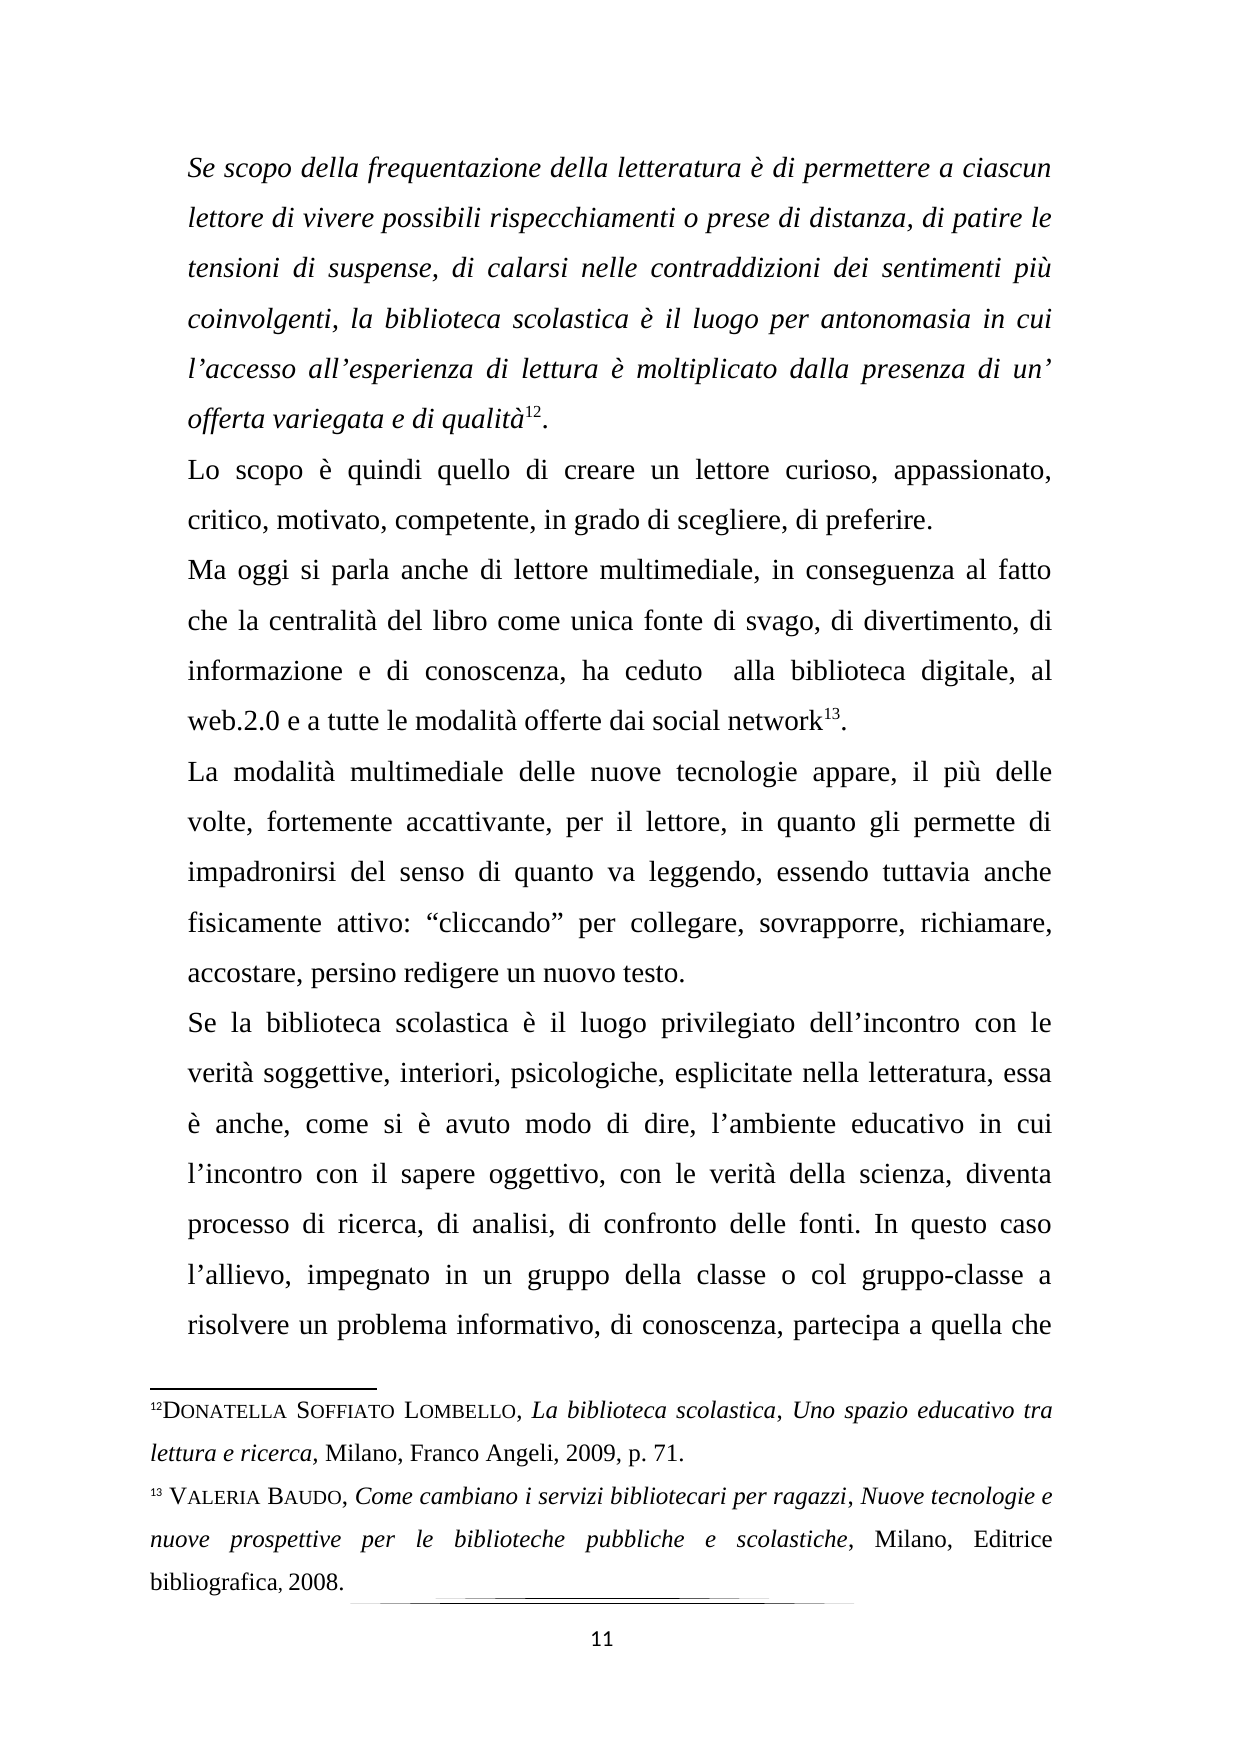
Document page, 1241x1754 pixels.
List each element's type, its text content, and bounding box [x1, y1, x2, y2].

text Ma oggi si parla anche di lettore multimediale, in conseguenza al fatto che la centralità del libro come unica fonte di svago, di divertimento, di informazione e di conoscenza, ha ceduto alla biblioteca digitale, al web.2.0 e a tutte le modalità offerte dai social network. [187, 552, 1053, 737]
text La modalità multimediale delle nuove tecnologie appare, il più delle volte, fortemente accattivante, per il lettore, in quanto gli permette di impadronirsi del senso di quanto va leggendo, essendo tuttavia anche fisicamente attivo: “cliccando” per collegare, sovrapporre, richiamare, accostare, persino redigere un nuovo testo. [187, 754, 1053, 988]
text Lo scopo è quindi quello di creare un lettore curioso, appassionato, critico, motivato, competente, in grado di scegliere, di preferire. [187, 452, 1053, 536]
text Se scopo della frequentazione della letteratura è di permettere a ciascun lettore di vivere possibili rispecchiamenti o prese di distanza, di patire le tensioni di suspense, di calarsi nelle contraddizioni dei sentimenti più coinvolgenti, la biblioteca scolastica è il luogo per antonomasia in cui l’accesso all’esperienza di lettura è moltiplicato dalla presenza di un’ offerta variegata e di qualità. [187, 150, 1053, 435]
